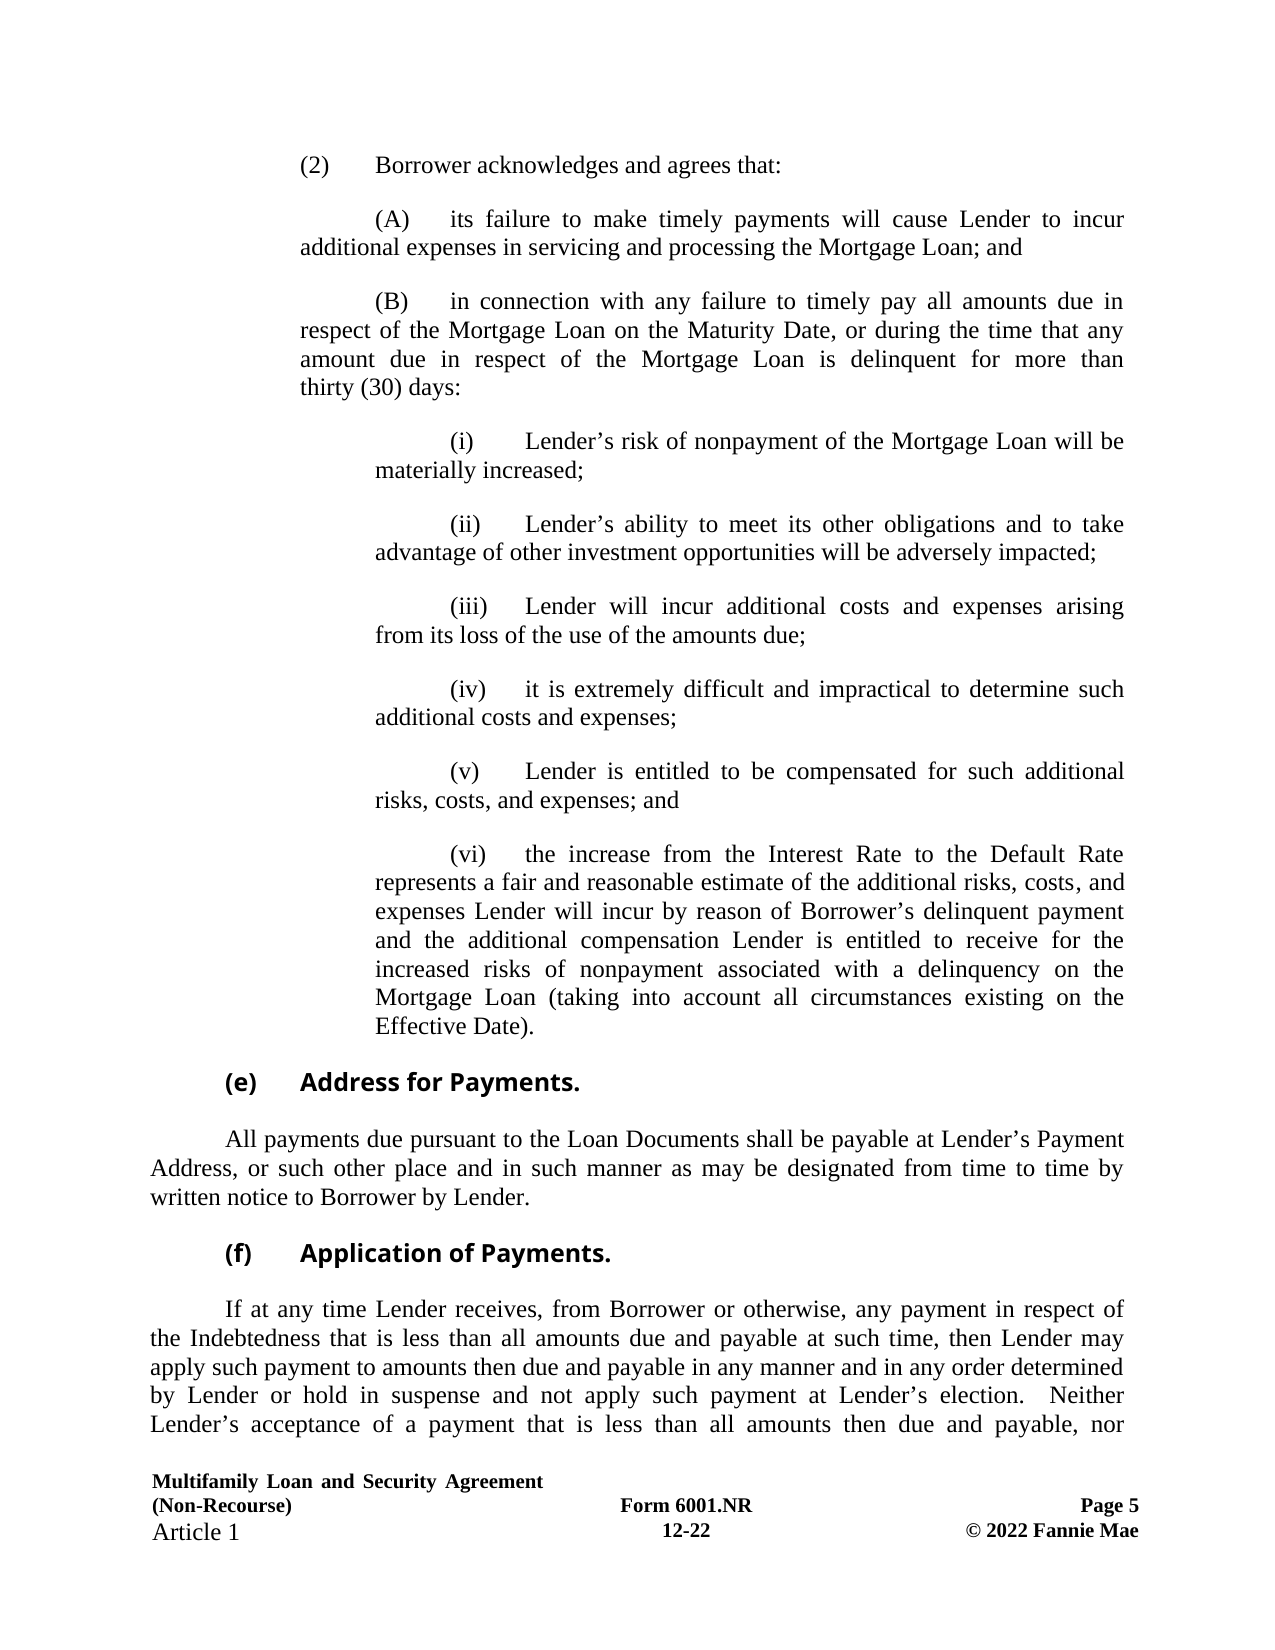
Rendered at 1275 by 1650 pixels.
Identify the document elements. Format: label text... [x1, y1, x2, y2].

subtitle Lender’s ability to meet its other obligations and to take advantage of other investment opportunities will be adversely impacted; [375, 509, 1125, 566]
subtitle in connection with any failure to timely pay all amounts due in respect of the Mortgage Loan on the Maturity Date, or during the time that any amount due in respect of the Mortgage Loan is delinquent for more than thirty (30) days: [300, 286, 1125, 401]
subtitle Borrower acknowledges and agrees that: [225, 150, 1125, 179]
text All payments due pursuant to the Loan Documents shall be payable at Lender’s Payment Address, or such other place and in such manner as may be designated from time to time by written notice to Borrower by Lender. [150, 1124, 1125, 1210]
subtitle it is extremely difficult and impractical to determine such additional costs and expenses; [375, 674, 1125, 731]
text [150, 1294, 1125, 1438]
subtitle Lender will incur additional costs and expenses arising from its loss of the use of the amounts due; [375, 591, 1125, 649]
subtitle Address for Payments. [150, 1065, 1125, 1099]
subtitle Application of Payments. [150, 1235, 1125, 1269]
subtitle the increase from the Interest Rate to the Default Rate represents a fair and reasonable estimate of the additional risks, costs, and expenses Lender will incur by reason of Borrower’s delinquent payment and the additional compensation Lender is entitled to receive for the increased risks of nonpayment associated with a delinquency on the Mortgage Loan (taking into account all circumstances existing on the Effective Date). [375, 839, 1125, 1040]
subtitle Lender’s risk of nonpayment of the Mortgage Loan will be materially increased; [375, 426, 1125, 484]
subtitle Lender is entitled to be compensated for such additional risks, costs, and expenses; and [375, 756, 1125, 814]
subtitle its failure to make timely payments will cause Lender to incur additional expenses in servicing and processing the Mortgage Loan; and [300, 204, 1125, 261]
